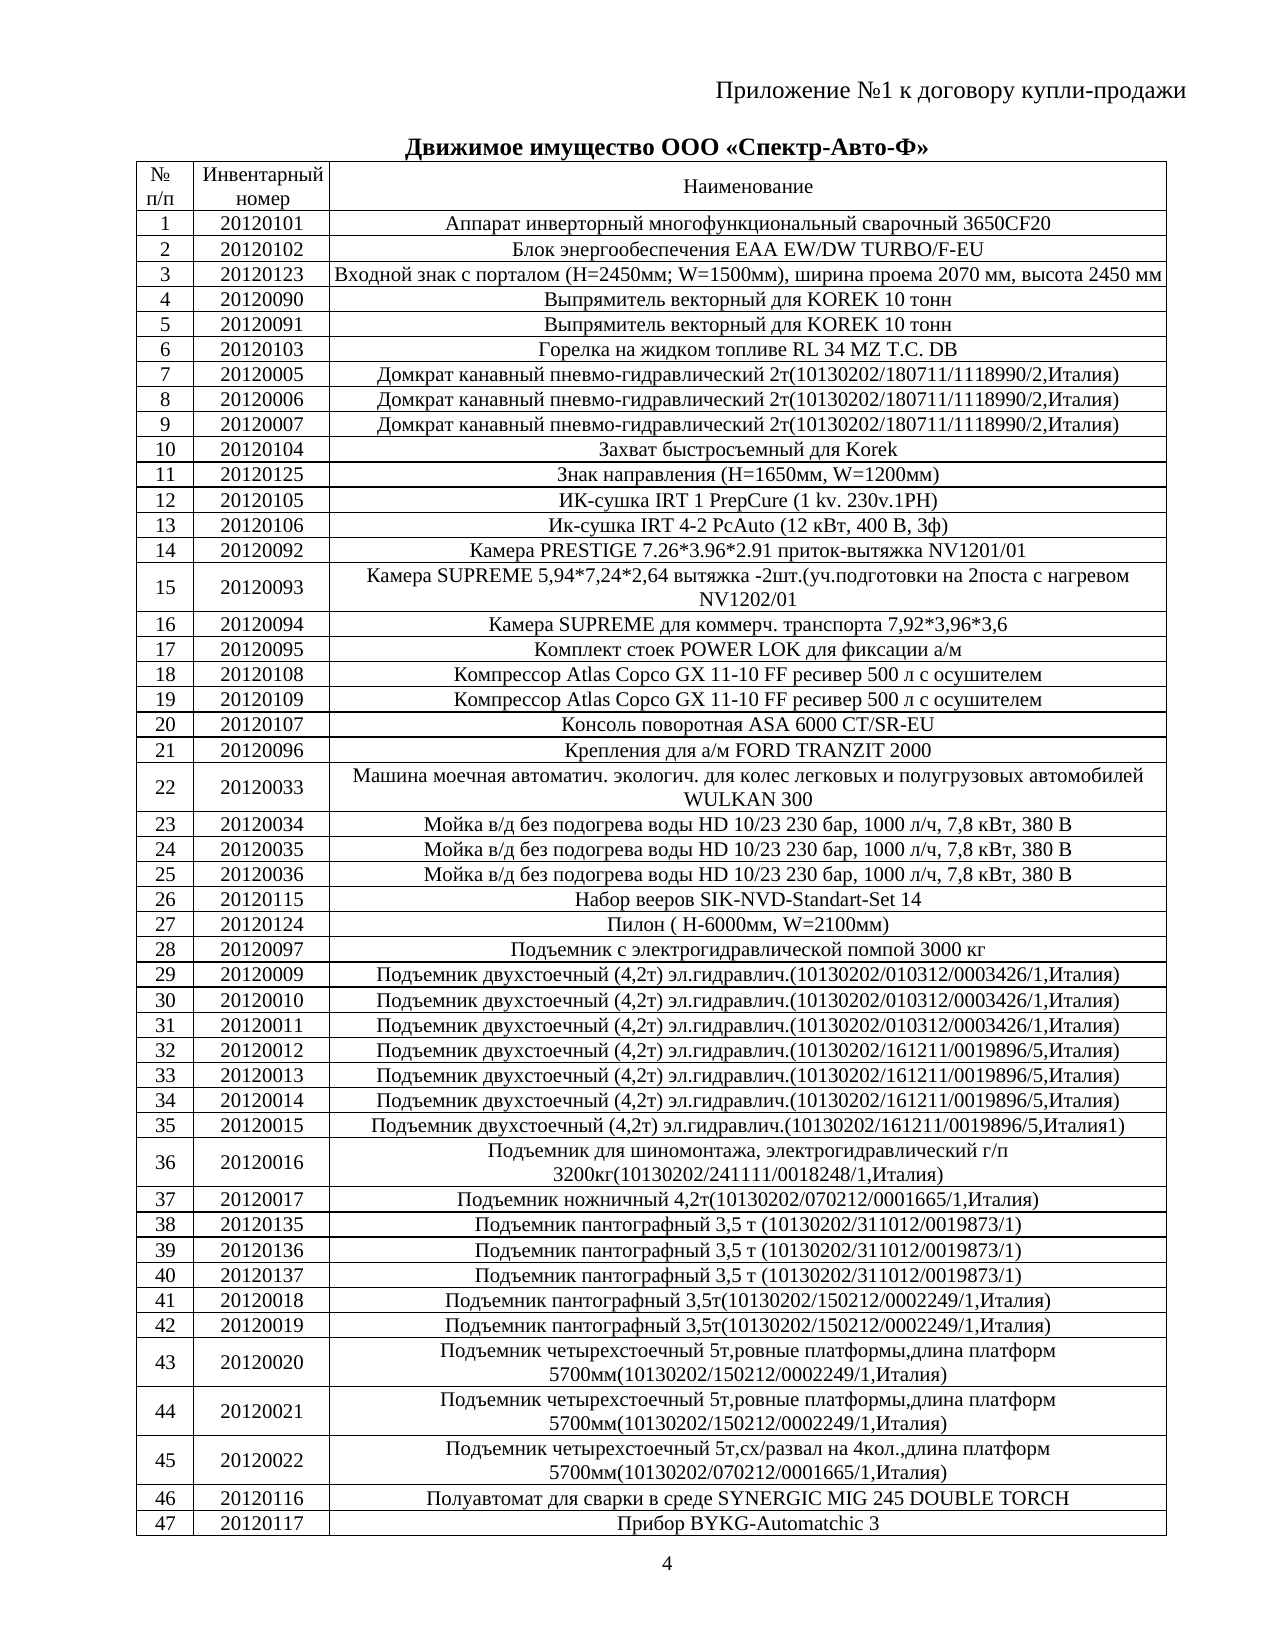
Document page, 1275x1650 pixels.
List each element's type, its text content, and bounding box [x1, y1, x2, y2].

table_cell Знак направления (Н=1650мм, W=1200мм) [330, 463, 1166, 486]
table_cell 4 [137, 287, 193, 311]
table_cell 20120011 [194, 1013, 329, 1037]
table_cell Подъемник четырехстоечный 5т,ровные платформы,длина платформ 5700мм(10130202/150212/0002249/1,Италия) [330, 1387, 1166, 1435]
table_cell 20120101 [194, 211, 329, 235]
table_cell Подъемник двухстоечный (4,2т) эл.гидравлич.(10130202/161211/0019896/5,Италия) [330, 1038, 1166, 1062]
table_cell 20120095 [194, 637, 329, 661]
table_cell 44 [137, 1387, 193, 1435]
table_cell 29 [137, 963, 193, 986]
table_cell Компрессор Atlas Copco GX 11-10 FF ресивер 500 л с осушителем [330, 662, 1166, 686]
table_cell Подъемник для шиномонтажа, электрогидравлический г/п 3200кг(10130202/241111/0018248/1,Италия) [330, 1138, 1166, 1186]
table_cell 20120013 [194, 1063, 329, 1087]
table_cell Выпрямитель векторный для KOREK 10 тонн [330, 312, 1166, 336]
table_cell Подъемник пантографный 3,5т(10130202/150212/0002249/1,Италия) [330, 1288, 1166, 1312]
table_cell Горелка на жидком топливе RL 34 MZ T.C. DB [330, 337, 1166, 361]
table_cell Домкрат канавный пневмо-гидравлический 2т(10130202/180711/1118990/2,Италия) [330, 412, 1166, 436]
table_cell Подъемник четырехстоечный 5т,ровные платформы,длина платформ 5700мм(10130202/150212/0002249/1,Италия) [330, 1338, 1166, 1386]
table_cell 20120096 [194, 738, 329, 762]
table_cell Ик-сушка IRT 4-2 PcAuto (12 кВт, 400 В, 3ф) [330, 513, 1166, 537]
table_cell 46 [137, 1485, 193, 1509]
table_cell 20120116 [194, 1485, 329, 1509]
table_cell Входной знак с порталом (H=2450мм; W=1500мм), ширина проема 2070 мм, высота 2450 мм [330, 262, 1166, 286]
table_cell Захват быстросъемный для Korek [330, 437, 1166, 461]
table_cell Подъемник двухстоечный (4,2т) эл.гидравлич.(10130202/010312/0003426/1,Италия) [330, 1013, 1166, 1037]
table_cell 20120012 [194, 1038, 329, 1062]
table_cell 20120106 [194, 513, 329, 537]
table_cell 34 [137, 1088, 193, 1112]
table_cell 37 [137, 1187, 193, 1211]
table_cell 45 [137, 1436, 193, 1484]
table_header № п/п [137, 162, 193, 210]
table_cell 20120092 [194, 538, 329, 562]
table_cell 12 [137, 488, 193, 512]
table_cell Камера PRESTIGE 7.26*3.96*2.91 приток-вытяжка NV1201/01 [330, 538, 1166, 562]
table_cell 18 [137, 662, 193, 686]
table_cell Подъемник двухстоечный (4,2т) эл.гидравлич.(10130202/161211/0019896/5,Италия1) [330, 1113, 1166, 1137]
table_cell 20120017 [194, 1187, 329, 1211]
table_cell 26 [137, 887, 193, 911]
table_cell 20120009 [194, 963, 329, 986]
table_cell 20120115 [194, 887, 329, 911]
table_cell 20120105 [194, 488, 329, 512]
table_cell Блок энергообеспечения ЕАА EW/DW TURBO/F-EU [330, 236, 1166, 261]
table_cell 20120036 [194, 862, 329, 886]
table_cell 20120135 [194, 1213, 329, 1236]
table_cell 31 [137, 1013, 193, 1037]
table_cell 20120014 [194, 1088, 329, 1112]
table_cell 41 [137, 1288, 193, 1312]
table_cell 32 [137, 1038, 193, 1062]
table_cell Подъемник четырехстоечный 5т,сх/развал на 4кол.,длина платформ 5700мм(10130202/070212/0001665/1,Италия) [330, 1436, 1166, 1484]
table_cell 27 [137, 912, 193, 936]
table_cell Комплект стоек POWER LOK для фиксации а/м [330, 637, 1166, 661]
table_cell 20120015 [194, 1113, 329, 1137]
table_cell 42 [137, 1313, 193, 1337]
table_cell Камера SUPREME для коммерч. транспорта 7,92*3,96*3,6 [330, 612, 1166, 636]
table_cell Подъемник ножничный 4,2т(10130202/070212/0001665/1,Италия) [330, 1187, 1166, 1211]
table_cell 20120124 [194, 912, 329, 936]
table_cell 20120019 [194, 1313, 329, 1337]
table_cell 20120005 [194, 362, 329, 386]
table_cell 6 [137, 337, 193, 361]
table_cell Подъемник двухстоечный (4,2т) эл.гидравлич.(10130202/161211/0019896/5,Италия) [330, 1063, 1166, 1087]
table_cell 17 [137, 637, 193, 661]
table_cell Подъемник пантографный 3,5 т (10130202/311012/0019873/1) [330, 1238, 1166, 1262]
table_header Инвентарный номер [194, 162, 329, 210]
table_cell 8 [137, 387, 193, 411]
table_cell Набор вееров SIK-NVD-Standart-Set 14 [330, 887, 1166, 911]
table_cell 5 [137, 312, 193, 336]
table_cell 36 [137, 1138, 193, 1186]
table_cell Подъемник пантографный 3,5 т (10130202/311012/0019873/1) [330, 1263, 1166, 1287]
table_cell Подъемник двухстоечный (4,2т) эл.гидравлич.(10130202/010312/0003426/1,Италия) [330, 988, 1166, 1012]
table_cell 13 [137, 513, 193, 537]
table_cell 7 [137, 362, 193, 386]
table_cell 1 [137, 211, 193, 235]
table_cell 20120094 [194, 612, 329, 636]
table_cell 43 [137, 1338, 193, 1386]
table_cell Мойка в/д без подогрева воды HD 10/23 230 бар, 1000 л/ч, 7,8 кВт, 380 В [330, 837, 1166, 861]
table_cell Выпрямитель векторный для KOREK 10 тонн [330, 287, 1166, 311]
table_cell 23 [137, 812, 193, 836]
table_cell 20120093 [194, 563, 329, 611]
table_cell Прибор BYKG-Automatchic 3 [330, 1511, 1166, 1534]
table_cell 20120136 [194, 1238, 329, 1262]
table_cell Мойка в/д без подогрева воды HD 10/23 230 бар, 1000 л/ч, 7,8 кВт, 380 В [330, 862, 1166, 886]
table_cell 39 [137, 1238, 193, 1262]
table_cell Машина моечная автоматич. экологич. для колес легковых и полугрузовых автомобилей WULKAN 300 [330, 763, 1166, 811]
table_cell 2 [137, 236, 193, 261]
table_cell 10 [137, 437, 193, 461]
table_cell 20120104 [194, 437, 329, 461]
table_cell 20120034 [194, 812, 329, 836]
table_cell 20120018 [194, 1288, 329, 1312]
table_cell 14 [137, 538, 193, 562]
table_cell 35 [137, 1113, 193, 1137]
table_cell 28 [137, 937, 193, 961]
table_cell 20120090 [194, 287, 329, 311]
table_cell Домкрат канавный пневмо-гидравлический 2т(10130202/180711/1118990/2,Италия) [330, 362, 1166, 386]
table_cell 20120035 [194, 837, 329, 861]
table_cell 3 [137, 262, 193, 286]
table_cell 25 [137, 862, 193, 886]
table_cell 24 [137, 837, 193, 861]
table_cell 33 [137, 1063, 193, 1087]
table_cell 38 [137, 1213, 193, 1236]
table_cell Камера SUPREME 5,94*7,24*2,64 вытяжка -2шт.(уч.подготовки на 2поста с нагревом NV1202/01 [330, 563, 1166, 611]
table_cell 20 [137, 713, 193, 736]
table_cell Пилон ( Н-6000мм, W=2100мм) [330, 912, 1166, 936]
table_cell 20120103 [194, 337, 329, 361]
table_cell 20120123 [194, 262, 329, 286]
table_cell Консоль поворотная ASA 6000 CT/SR-EU [330, 713, 1166, 736]
table_cell 30 [137, 988, 193, 1012]
table_cell 20120021 [194, 1387, 329, 1435]
table_cell 20120091 [194, 312, 329, 336]
table_cell Домкрат канавный пневмо-гидравлический 2т(10130202/180711/1118990/2,Италия) [330, 387, 1166, 411]
table_cell 20120137 [194, 1263, 329, 1287]
text Приложение №1 к договору купли-продажи [148, 75, 1186, 104]
table_cell Компрессор Atlas Copco GX 11-10 FF ресивер 500 л с осушителем [330, 687, 1166, 711]
table_cell Аппарат инверторный многофункциональный сварочный 3650CF20 [330, 211, 1166, 235]
table_cell 47 [137, 1511, 193, 1534]
table_cell 20120109 [194, 687, 329, 711]
table_cell 20120022 [194, 1436, 329, 1484]
table_cell 20120016 [194, 1138, 329, 1186]
table_cell Подъемник двухстоечный (4,2т) эл.гидравлич.(10130202/161211/0019896/5,Италия) [330, 1088, 1166, 1112]
table_cell 19 [137, 687, 193, 711]
table_cell 20120107 [194, 713, 329, 736]
table_cell 20120117 [194, 1511, 329, 1534]
table_cell 16 [137, 612, 193, 636]
table_cell 20120007 [194, 412, 329, 436]
table_cell 22 [137, 763, 193, 811]
table_cell 9 [137, 412, 193, 436]
table_cell 40 [137, 1263, 193, 1287]
text Движимое имущество ООО «Спектр-Авто-Ф» [148, 132, 1186, 161]
table_cell 20120125 [194, 463, 329, 486]
table_cell 21 [137, 738, 193, 762]
table_cell 20120102 [194, 236, 329, 261]
table_cell 20120006 [194, 387, 329, 411]
table_cell 20120010 [194, 988, 329, 1012]
table_cell Мойка в/д без подогрева воды HD 10/23 230 бар, 1000 л/ч, 7,8 кВт, 380 В [330, 812, 1166, 836]
table_cell Подъемник c электрогидравлической помпой 3000 кг [330, 937, 1166, 961]
table_cell 20120033 [194, 763, 329, 811]
table_cell 15 [137, 563, 193, 611]
table_cell Крепления для а/м FORD TRANZIT 2000 [330, 738, 1166, 762]
table_cell Полуавтомат для сварки в среде SYNERGIC MIG 245 DOUBLE TORCH [330, 1485, 1166, 1509]
table_cell Подъемник двухстоечный (4,2т) эл.гидравлич.(10130202/010312/0003426/1,Италия) [330, 963, 1166, 986]
table_cell 11 [137, 463, 193, 486]
table_cell Подъемник пантографный 3,5т(10130202/150212/0002249/1,Италия) [330, 1313, 1166, 1337]
table_cell 20120020 [194, 1338, 329, 1386]
table_cell ИК-сушка IRT 1 PrepCure (1 kv. 230v.1PH) [330, 488, 1166, 512]
table_cell 20120108 [194, 662, 329, 686]
table_header Наименование [330, 162, 1166, 210]
table_cell 20120097 [194, 937, 329, 961]
table_cell Подъемник пантографный 3,5 т (10130202/311012/0019873/1) [330, 1213, 1166, 1236]
